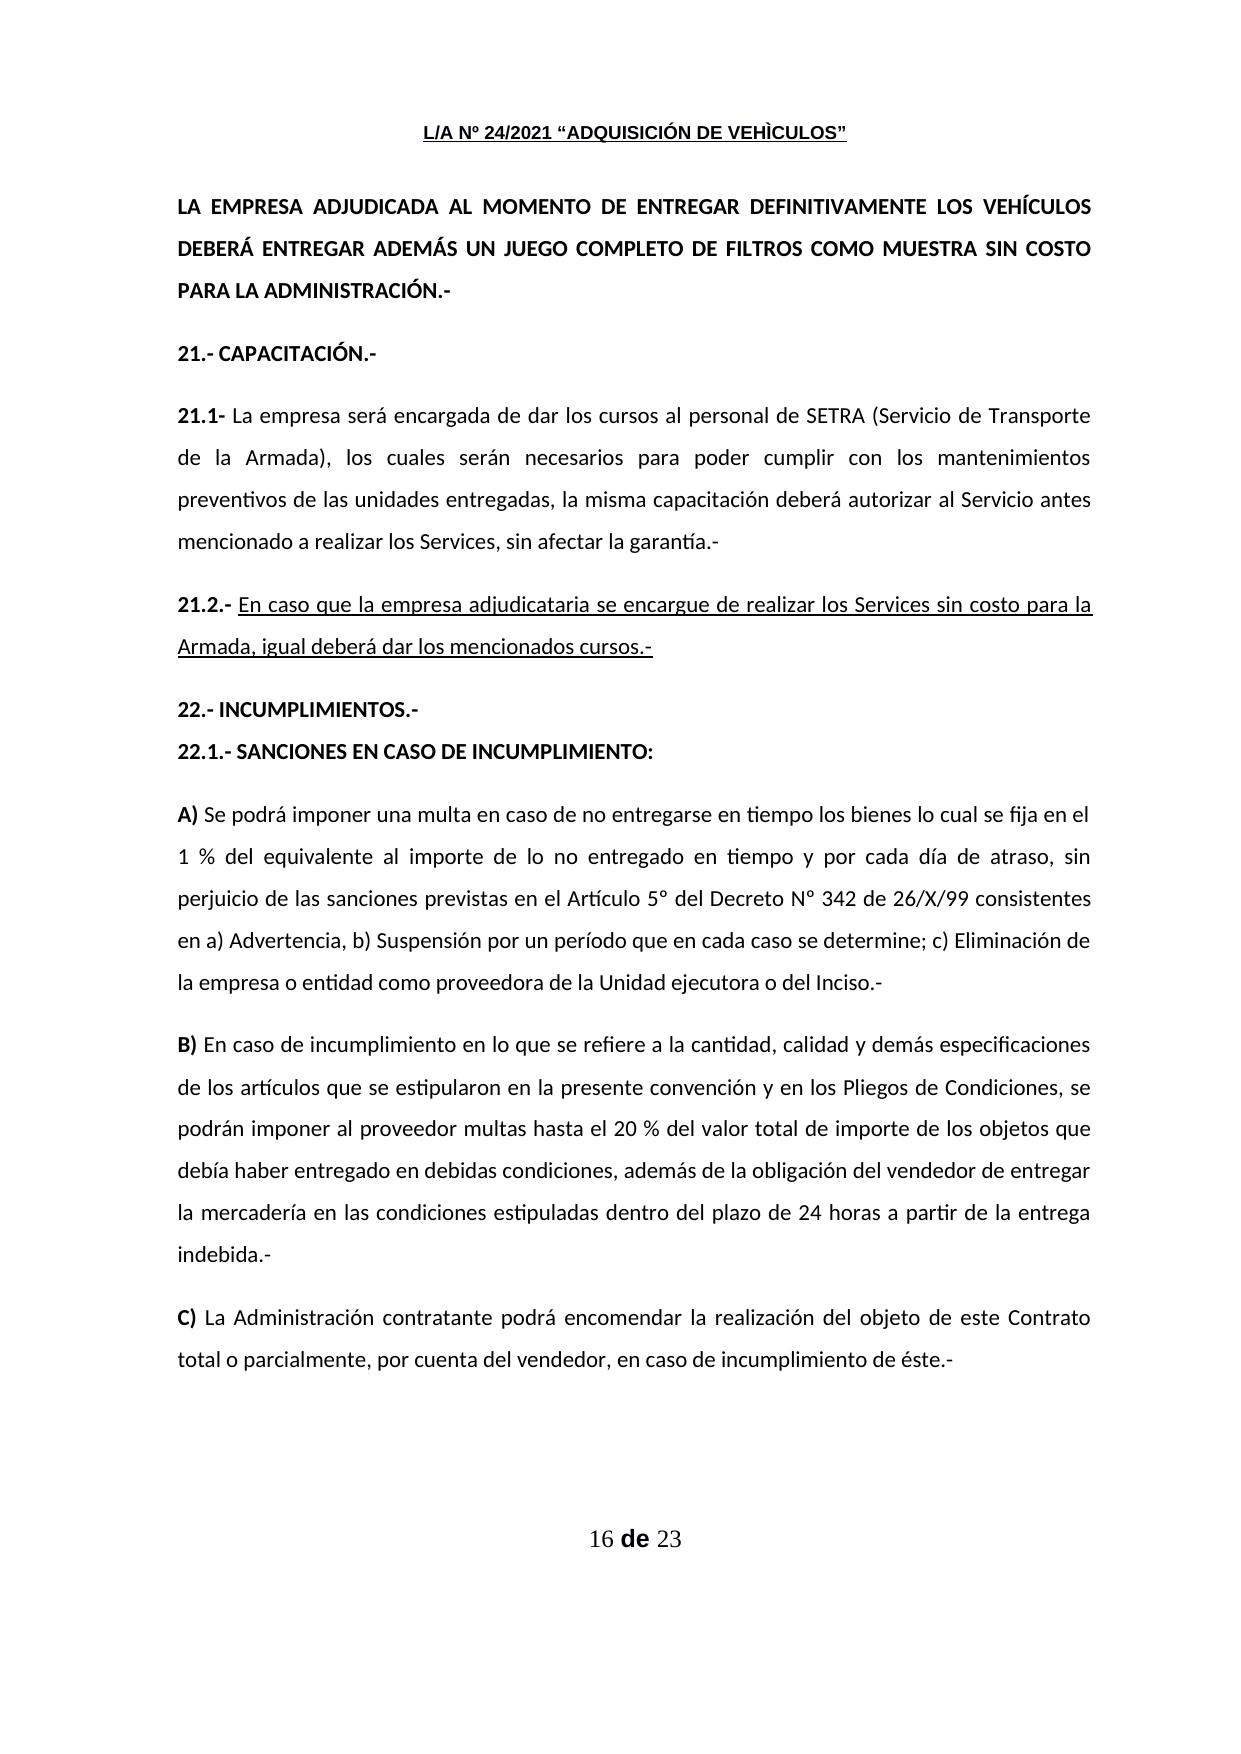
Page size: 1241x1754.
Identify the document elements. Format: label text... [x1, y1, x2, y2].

text A) Se podrá imponer una multa en caso de no entregarse en tiempo los bienes lo cual se fija en el 1 % del equivalente al importe de lo no entregado en tiempo y por cada día de atraso, sin perjuicio de las sanciones previstas en el Artículo 5º del Decreto Nº 342 de 26/X/99 consistentes en a) Advertencia, b) Suspensión por un período que en cada caso se determine; c) Eliminación de la empresa o entidad como proveedora de la Unidad ejecutora o del Inciso.- [177, 800, 1093, 996]
text 21.- CAPACITACIÓN.- [177, 339, 1093, 367]
text LA EMPRESA ADJUDICADA AL MOMENTO DE ENTREGAR DEFINITIVAMENTE LOS VEHÍCULOS DEBERÁ ENTREGAR ADEMÁS UN JUEGO COMPLETO DE FILTROS COMO MUESTRA SIN COSTO PARA LA ADMINISTRACIÓN.- [177, 192, 1093, 304]
text 22.- INCUMPLIMIENTOS.- 22.1.- SANCIONES EN CASO DE INCUMPLIMIENTO: [177, 695, 1093, 765]
text 21.1- La empresa será encargada de dar los cursos al personal de SETRA (Servicio de Transporte de la Armada), los cuales serán necesarios para poder cumplir con los mantenimientos preventivos de las unidades entregadas, la misma capacitación deberá autorizar al Servicio antes mencionado a realizar los Services, sin afectar la garantía.- [177, 402, 1093, 556]
text B) En caso de incumplimiento en lo que se refiere a la cantidad, calidad y demás especificaciones de los artículos que se estipularon en la presente convención y en los Pliegos de Condiciones, se podrán imponer al proveedor multas hasta el 20 % del valor total de importe de los objetos que debía haber entregado en debidas condiciones, además de la obligación del vendedor de entregar la mercadería en las condiciones estipuladas dentro del plazo de 24 horas a partir de la entrega indebida.- [177, 1031, 1093, 1268]
text C) La Administración contratante podrá encomendar la realización del objeto de este Contrato total o parcialmente, por cuenta del vendedor, en caso de incumplimiento de éste.- [177, 1303, 1093, 1373]
text 21.2.- En caso que la empresa adjudicataria se encargue de realizar los Services sin costo para la Armada, igual deberá dar los mencionados cursos.- [177, 590, 1093, 660]
